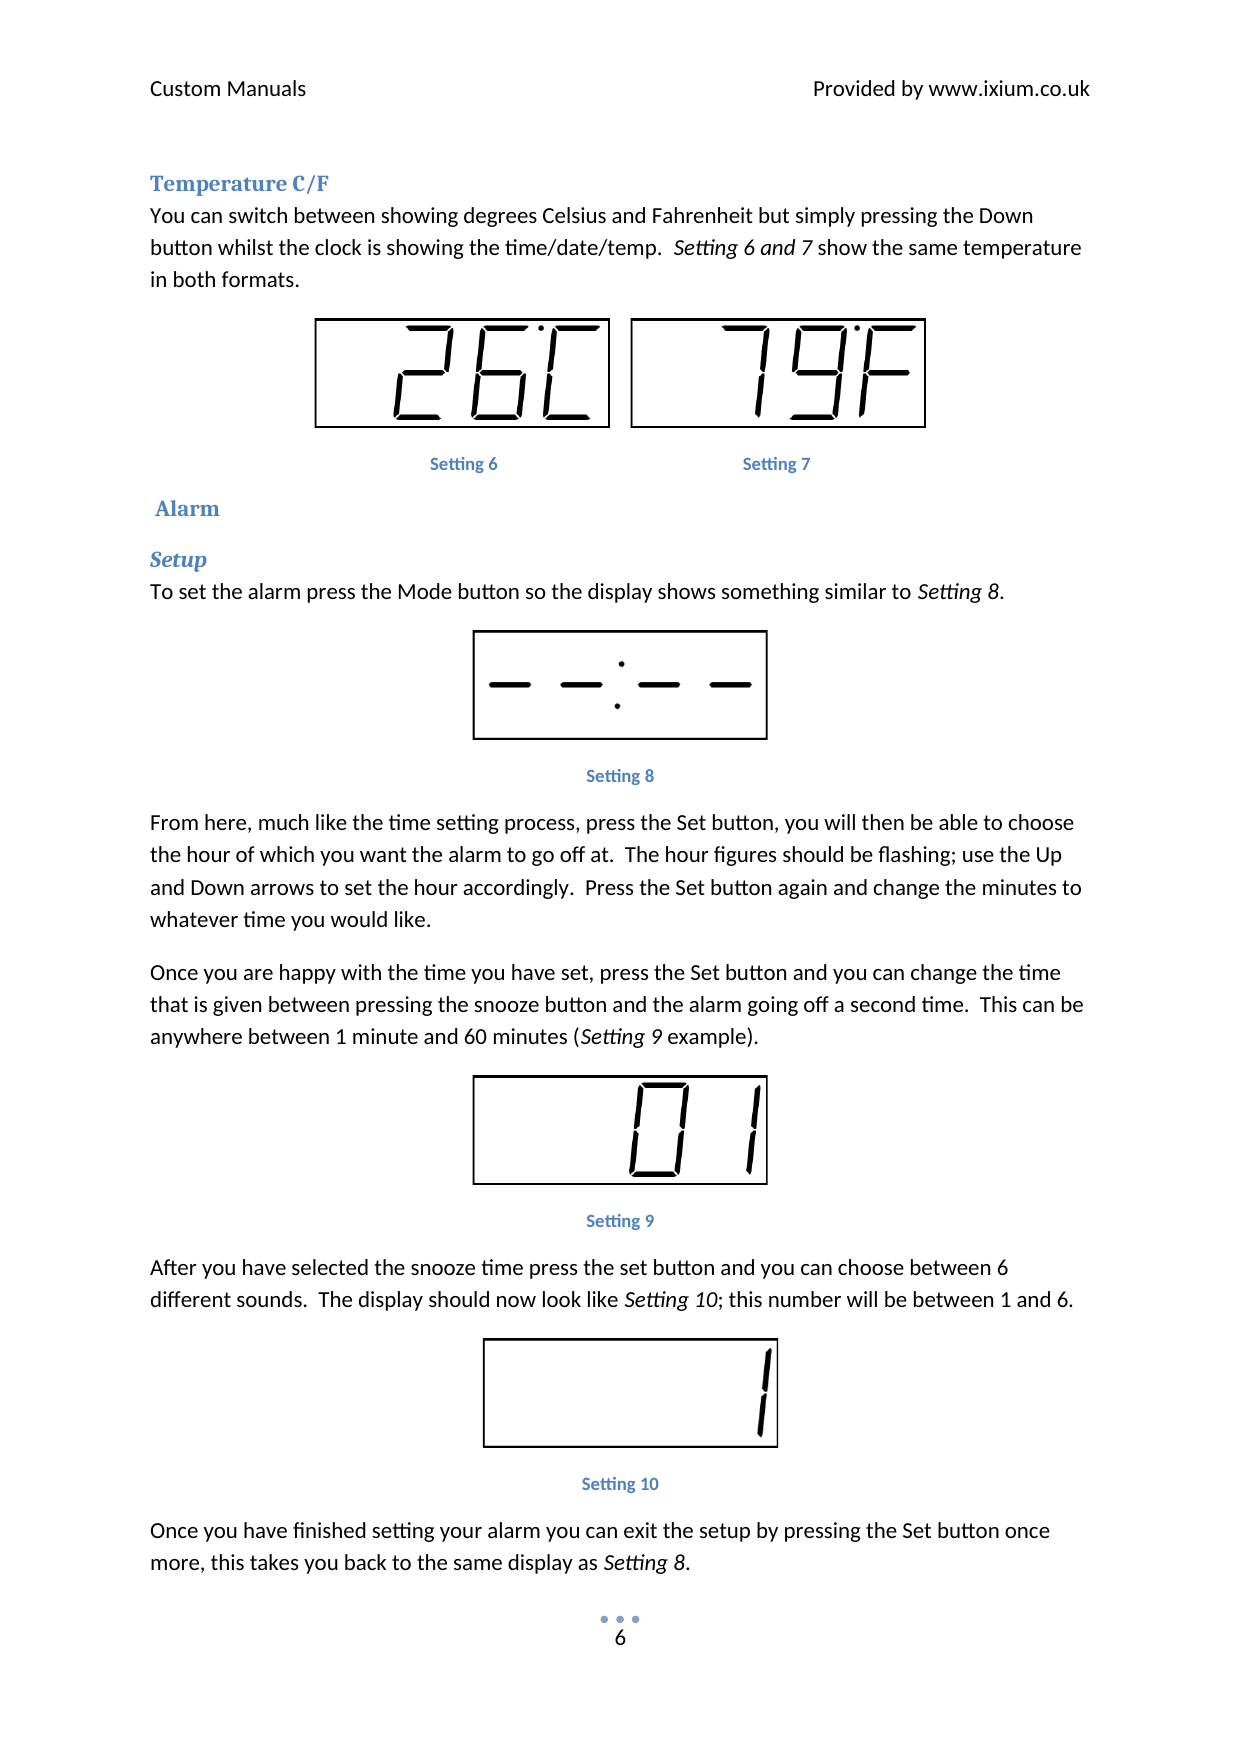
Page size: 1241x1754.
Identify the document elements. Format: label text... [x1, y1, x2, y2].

picture [630, 318, 926, 428]
text From here, much like the time setting process, press the Set button, you will then be able to choose the hour of which you want the alarm to go off at. The hour figures should be flashing; use the Up and Down arrows to set the hour accordingly. Press the Set button again and change the minutes to whatever time you would like. [150, 808, 1090, 933]
subtitle Temperature C/F [150, 171, 1090, 197]
text Once you have finished setting your alarm you can exit the setup by pressing the Set button once more, this takes you back to the same display as Setting 8. [150, 1516, 1090, 1576]
picture [472, 630, 768, 740]
text You can switch between showing degrees Celsius and Fahrenheit but simply pressing the Down button whilst the clock is showing the time/date/temp. Setting 6 and 7 show the same temperature in both formats. [150, 201, 1090, 293]
text After you have selected the snooze time press the set button and you can choose between 6 different sounds. The display should now look like Setting 10; this number will be between 1 and 6. [150, 1253, 1090, 1313]
text To set the alarm press the Mode button so the display shows something similar to Setting 8. [150, 577, 1090, 606]
subtitle Alarm [150, 496, 1090, 523]
text Once you are happy with the time you have set, press the Set button and you can change the time that is given between pressing the snooze button and the alarm going off a second time. This can be anywhere between 1 minute and 60 minutes (Setting 9 example). [150, 958, 1090, 1050]
picture [472, 1075, 768, 1185]
picture [482, 1338, 779, 1448]
picture [314, 318, 610, 428]
subtitle Setup [150, 547, 1090, 574]
